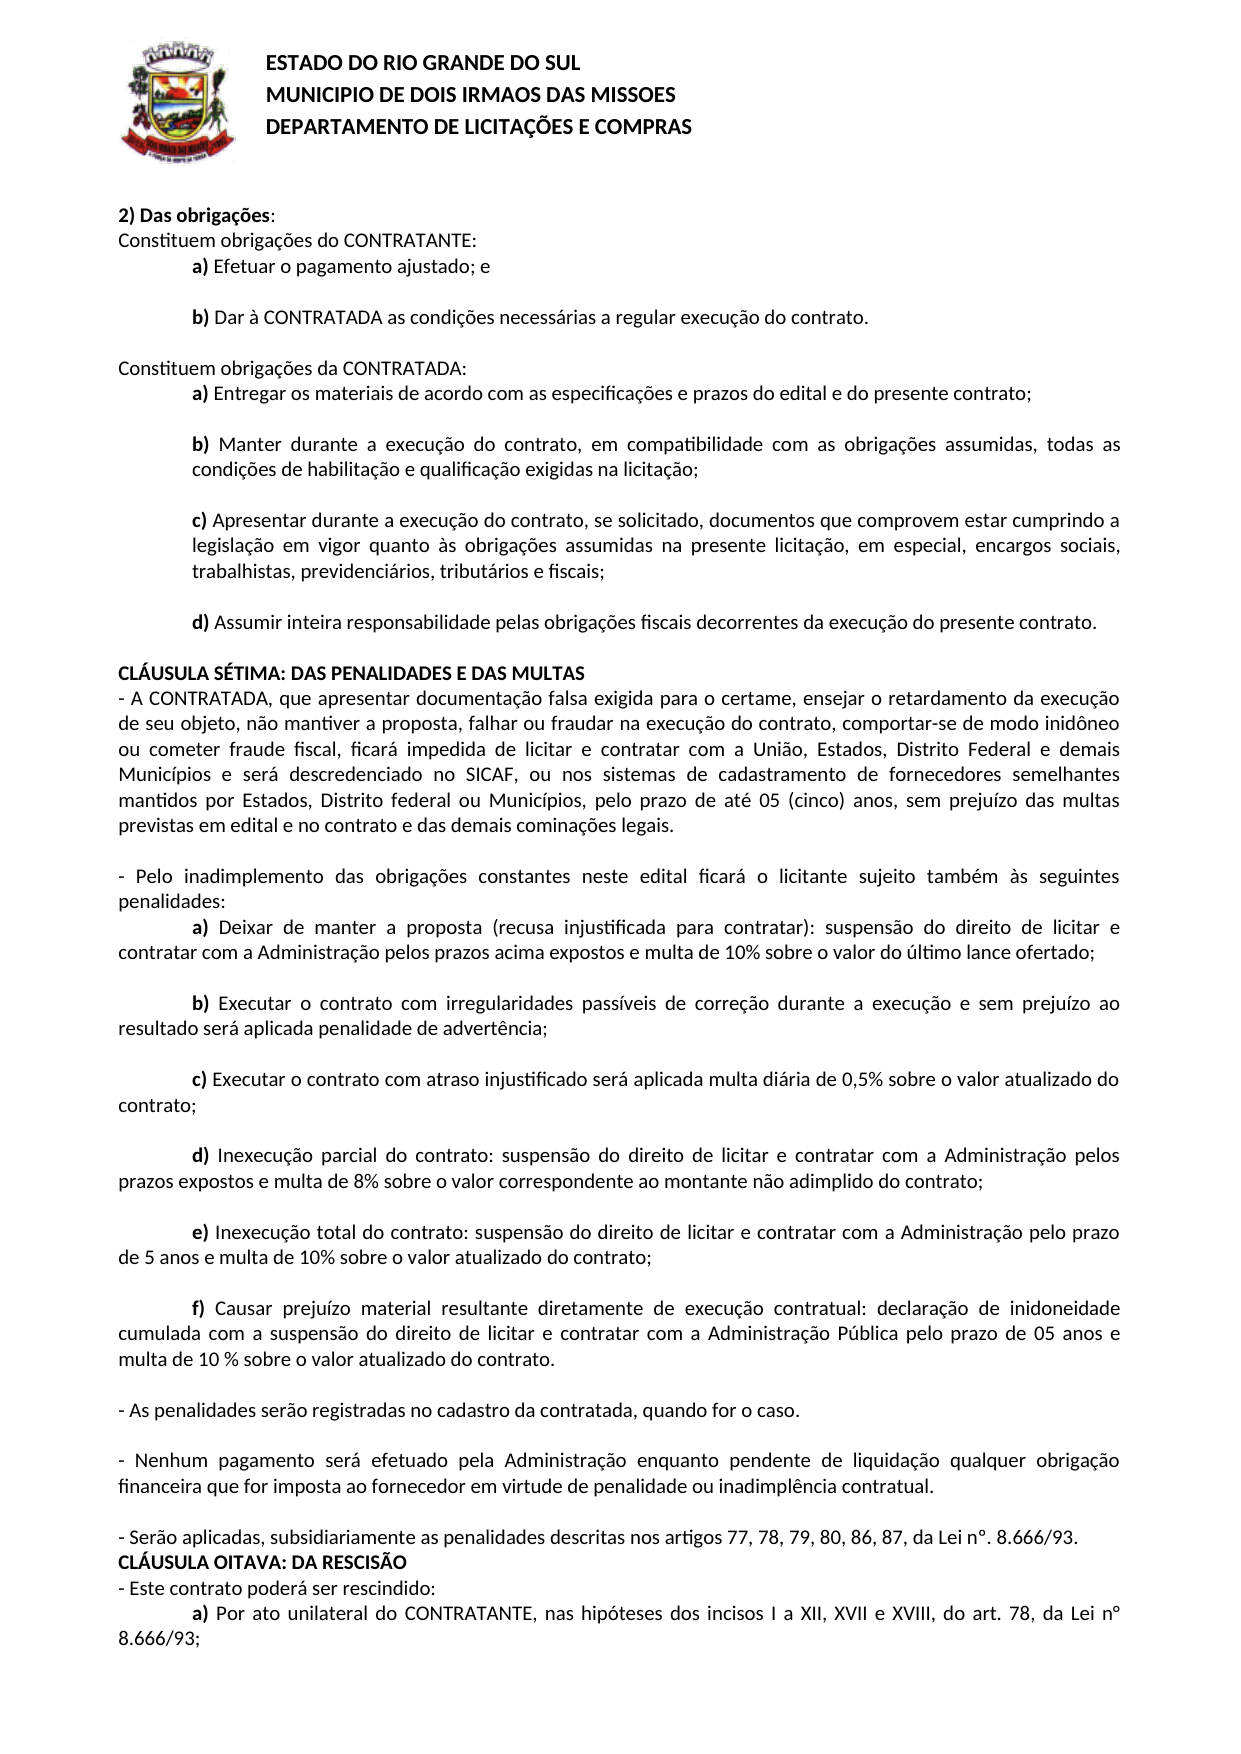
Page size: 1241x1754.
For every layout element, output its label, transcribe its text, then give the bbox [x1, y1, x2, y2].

text f) Causar prejuízo material resultante diretamente de execução contratual: declaração de inidoneidade cumulada com a suspensão do direito de licitar e contratar com a Administração Pública pelo prazo de 05 anos e multa de 10 % sobre o valor atualizado do contrato. [118, 1295, 1122, 1371]
text Constituem obrigações do CONTRATANTE: [118, 228, 1122, 253]
text c) Executar o contrato com atraso injustificado será aplicada multa diária de 0,5% sobre o valor atualizado do contrato; [118, 1066, 1122, 1117]
text - As penalidades serão registradas no cadastro da contratada, quando for o caso. [118, 1397, 1122, 1422]
text b) Executar o contrato com irregularidades passíveis de correção durante a execução e sem prejuízo ao resultado será aplicada penalidade de advertência; [118, 990, 1122, 1041]
text CLÁUSULA SÉTIMA: DAS PENALIDADES E DAS MULTAS [118, 660, 1122, 685]
text e) Inexecução total do contrato: suspensão do direito de licitar e contratar com a Administração pelo prazo de 5 anos e multa de 10% sobre o valor atualizado do contrato; [118, 1219, 1122, 1270]
text 2) Das obrigações: [118, 202, 1122, 228]
picture [118, 37, 237, 167]
text - Serão aplicadas, subsidiariamente as penalidades descritas nos artigos 77, 78, 79, 80, 86, 87, da Lei nº. 8.666/93. [118, 1524, 1122, 1549]
text Constituem obrigações da CONTRATADA: [118, 355, 1122, 380]
text a) Efetuar o pagamento ajustado; e [118, 253, 1122, 278]
text a) Entregar os materiais de acordo com as especificações e prazos do edital e do presente contrato; [118, 380, 1122, 406]
text d) Inexecução parcial do contrato: suspensão do direito de licitar e contratar com a Administração pelos prazos expostos e multa de 8% sobre o valor correspondente ao montante não adimplido do contrato; [118, 1143, 1122, 1193]
text - Pelo inadimplemento das obrigações constantes neste edital ficará o licitante sujeito também às seguintes penalidades: [118, 863, 1122, 914]
text b) Dar à CONTRATADA as condições necessárias a regular execução do contrato. [118, 304, 1122, 329]
text d) Assumir inteira responsabilidade pelas obrigações fiscais decorrentes da execução do presente contrato. [192, 609, 1122, 634]
text a) Por ato unilateral do CONTRATANTE, nas hipóteses dos incisos I a XII, XVII e XVIII, do art. 78, da Lei n° 8.666/93; [118, 1600, 1122, 1651]
text CLÁUSULA OITAVA: DA RESCISÃO [118, 1549, 1122, 1575]
text a) Deixar de manter a proposta (recusa injustificada para contratar): suspensão do direito de licitar e contratar com a Administração pelos prazos acima expostos e multa de 10% sobre o valor do último lance ofertado; [118, 914, 1122, 965]
text - A CONTRATADA, que apresentar documentação falsa exigida para o certame, ensejar o retardamento da execução de seu objeto, não mantiver a proposta, falhar ou fraudar na execução do contrato, comportar-se de modo inidôneo ou cometer fraude fiscal, ficará impedida de licitar e contratar com a União, Estados, Distrito Federal e demais Municípios e será descredenciado no SICAF, ou nos sistemas de cadastramento de fornecedores semelhantes mantidos por Estados, Distrito federal ou Municípios, pelo prazo de até 05 (cinco) anos, sem prejuízo das multas previstas em edital e no contrato e das demais cominações legais. [118, 685, 1122, 838]
text b) Manter durante a execução do contrato, em compatibilidade com as obrigações assumidas, todas as condições de habilitação e qualificação exigidas na licitação; [192, 431, 1122, 482]
text c) Apresentar durante a execução do contrato, se solicitado, documentos que comprovem estar cumprindo a legislação em vigor quanto às obrigações assumidas na presente licitação, em especial, encargos sociais, trabalhistas, previdenciários, tributários e fiscais; [192, 507, 1122, 583]
text - Este contrato poderá ser rescindido: [118, 1575, 1122, 1600]
text - Nenhum pagamento será efetuado pela Administração enquanto pendente de liquidação qualquer obrigação financeira que for imposta ao fornecedor em virtude de penalidade ou inadimplência contratual. [118, 1448, 1122, 1498]
